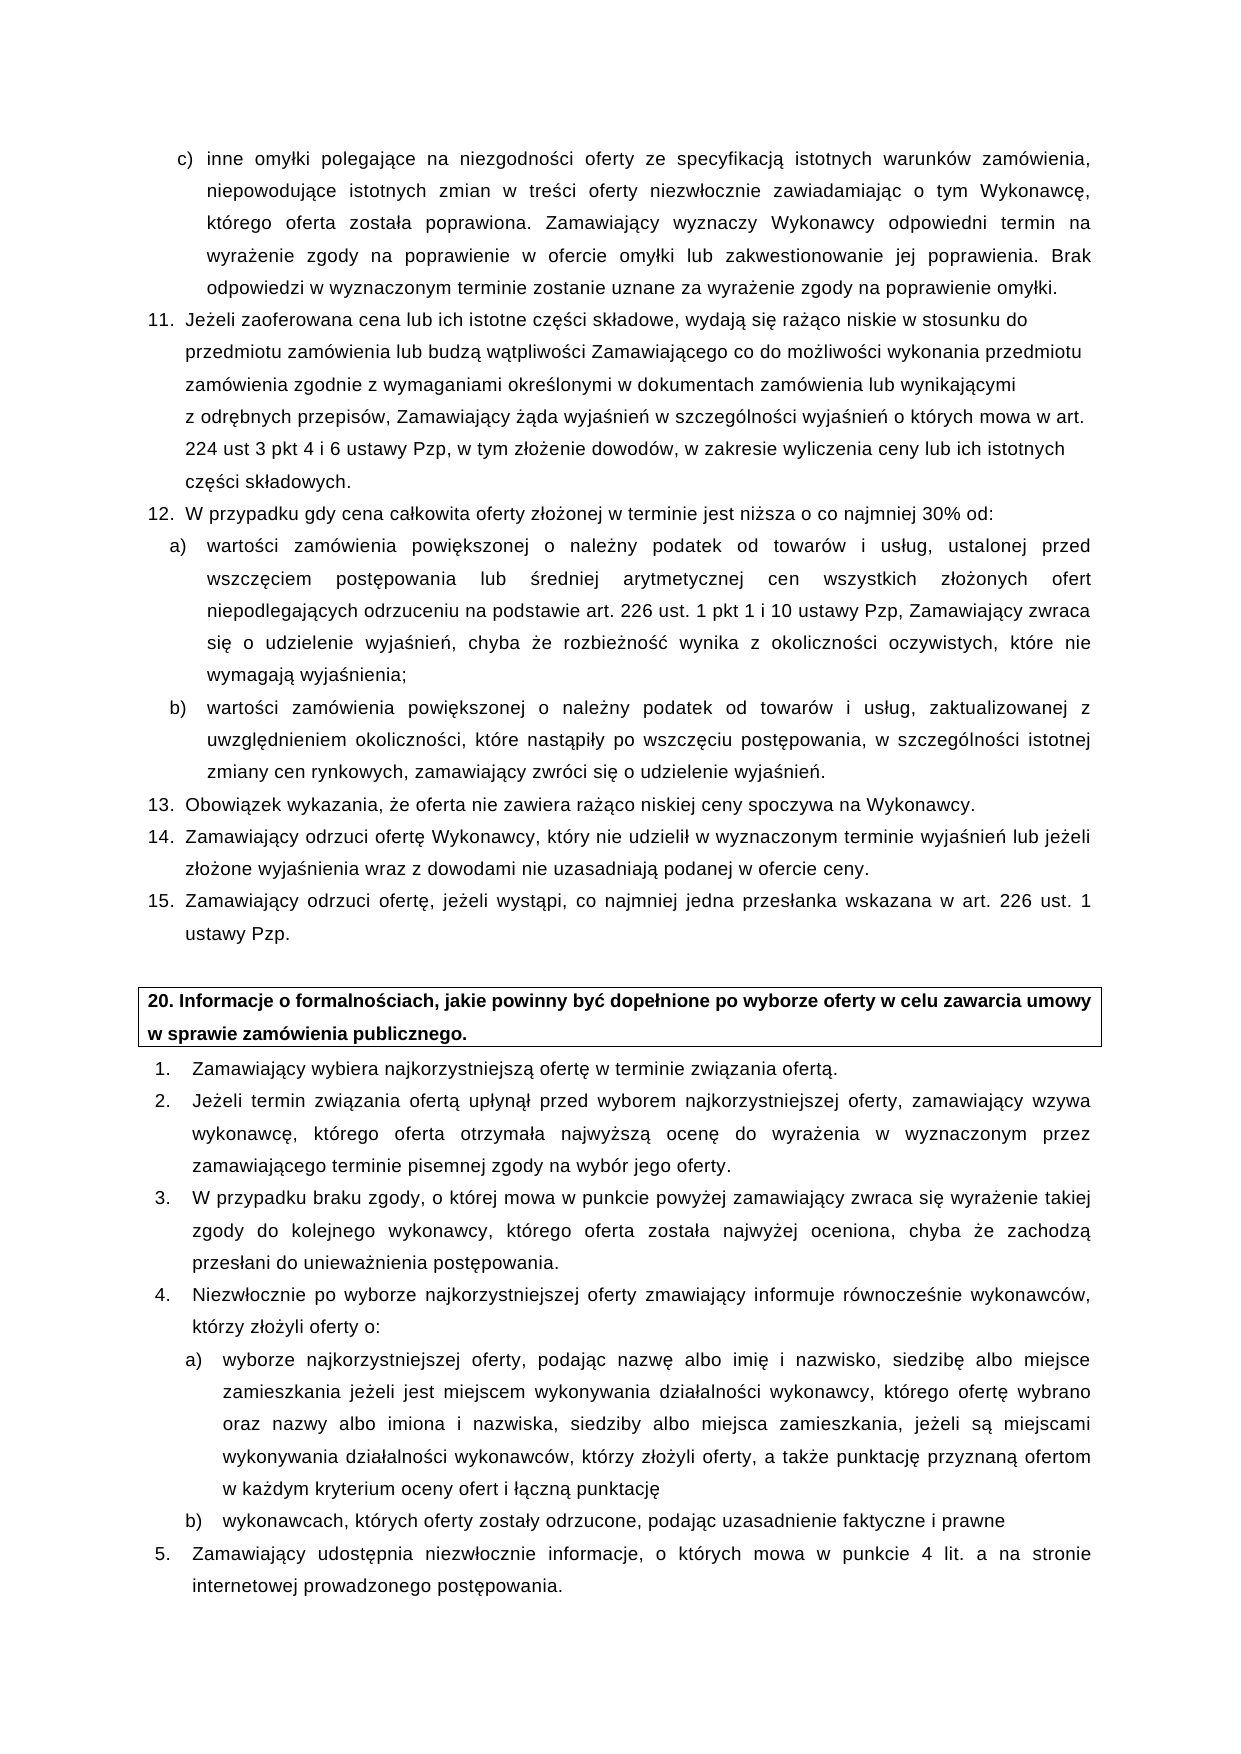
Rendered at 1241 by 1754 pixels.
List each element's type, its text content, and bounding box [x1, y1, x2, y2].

list Jeżeli zaoferowana cena lub ich istotne części składowe, wydają się rażąco niskie w stosunku do przedmiotu zamówienia lub budzą wątpliwości Zamawiającego co do możliwości wykonania przedmiotu zamówienia zgodnie z wymaganiami określonymi w dokumentach zamówienia lub wynikającymi z odrębnych przepisów, Zamawiający żąda wyjaśnień w szczególności wyjaśnień o których mowa w art. 224 ust 3 pkt 4 i 6 ustawy Pzp, w tym złożenie dowodów, w zakresie wyliczenia ceny lub ich istotnych części składowych. [148, 309, 1093, 492]
list wartości zamówienia powiększonej o należny podatek od towarów i usług, ustalonej przed wszczęciem postępowania lub średniej arytmetycznej cen wszystkich złożonych ofert niepodlegających odrzuceniu na podstawie art. 226 ust. 1 pkt 1 i 10 ustawy Pzp, Zamawiający zwraca się o udzielenie wyjaśnień, chyba że rozbieżność wynika z okoliczności oczywistych, które nie wymagają wyjaśnienia; [169, 535, 1093, 686]
list Jeżeli termin związania ofertą upłynął przed wyborem najkorzystniejszej oferty, zamawiający wzywa wykonawcę, którego oferta otrzymała najwyższą ocenę do wyrażenia w wyznaczonym przez zamawiającego terminie pisemnej zgody na wybór jego oferty. [154, 1090, 1093, 1176]
list Zamawiający odrzuci ofertę, jeżeli wystąpi, co najmniej jedna przesłanka wskazana w art. 226 ust. 1 ustawy Pzp. [148, 890, 1093, 944]
list wyborze najkorzystniejszej oferty, podając nazwę albo imię i nazwisko, siedzibę albo miejsce zamieszkania jeżeli jest miejscem wykonywania działalności wykonawcy, którego ofertę wybrano oraz nazwy albo imiona i nazwiska, siedziby albo miejsca zamieszkania, jeżeli są miejscami wykonywania działalności wykonawców, którzy złożyli oferty, a także punktację przyznaną ofertom w każdym kryterium oceny ofert i łączną punktację [185, 1349, 1093, 1499]
list Obowiązek wykazania, że oferta nie zawiera rażąco niskiej ceny spoczywa na Wykonawcy. [148, 793, 1093, 815]
list wartości zamówienia powiększonej o należny podatek od towarów i usług, zaktualizowanej z uwzględnieniem okoliczności, które nastąpiły po wszczęciu postępowania, w szczególności istotnej zmiany cen rynkowych, zamawiający zwróci się o udzielenie wyjaśnień. [169, 697, 1093, 783]
list wykonawcach, których oferty zostały odrzucone, podając uzasadnienie faktyczne i prawne [185, 1510, 1093, 1532]
list W przypadku braku zgody, o której mowa w punkcie powyżej zamawiający zwraca się wyrażenie takiej zgody do kolejnego wykonawcy, którego oferta została najwyżej oceniona, chyba że zachodzą przesłani do unieważnienia postępowania. [154, 1187, 1093, 1273]
list Zamawiający odrzuci ofertę Wykonawcy, który nie udzielił w wyznaczonym terminie wyjaśnień lub jeżeli złożone wyjaśnienia wraz z dowodami nie uzasadniają podanej w ofercie ceny. [148, 826, 1093, 879]
list Niezwłocznie po wyborze najkorzystniejszej oferty zmawiający informuje równocześnie wykonawców, którzy złożyli oferty o: [154, 1284, 1093, 1338]
text 20. Informacje o formalnościach, jakie powinny być dopełnione po wyborze oferty w celu zawarcia umowy w sprawie zamówienia publicznego. [139, 988, 1101, 1046]
list inne omyłki polegające na niezgodności oferty ze specyfikacją istotnych warunków zamówienia, niepowodujące istotnych zmian w treści oferty niezwłocznie zawiadamiając o tym Wykonawcę, którego oferta została poprawiona. Zamawiający wyznaczy Wykonawcy odpowiedni termin na wyrażenie zgody na poprawienie w ofercie omyłki lub zakwestionowanie jej poprawienia. Brak odpowiedzi w wyznaczonym terminie zostanie uznane za wyrażenie zgody na poprawienie omyłki. [177, 148, 1093, 298]
list Zamawiający wybiera najkorzystniejszą ofertę w terminie związania ofertą. [154, 1058, 1093, 1079]
list Zamawiający udostępnia niezwłocznie informacje, o których mowa w punkcie 4 lit. a na stronie internetowej prowadzonego postępowania. [154, 1542, 1093, 1596]
list W przypadku gdy cena całkowita oferty złożonej w terminie jest niższa o co najmniej 30% od: [148, 503, 1093, 524]
